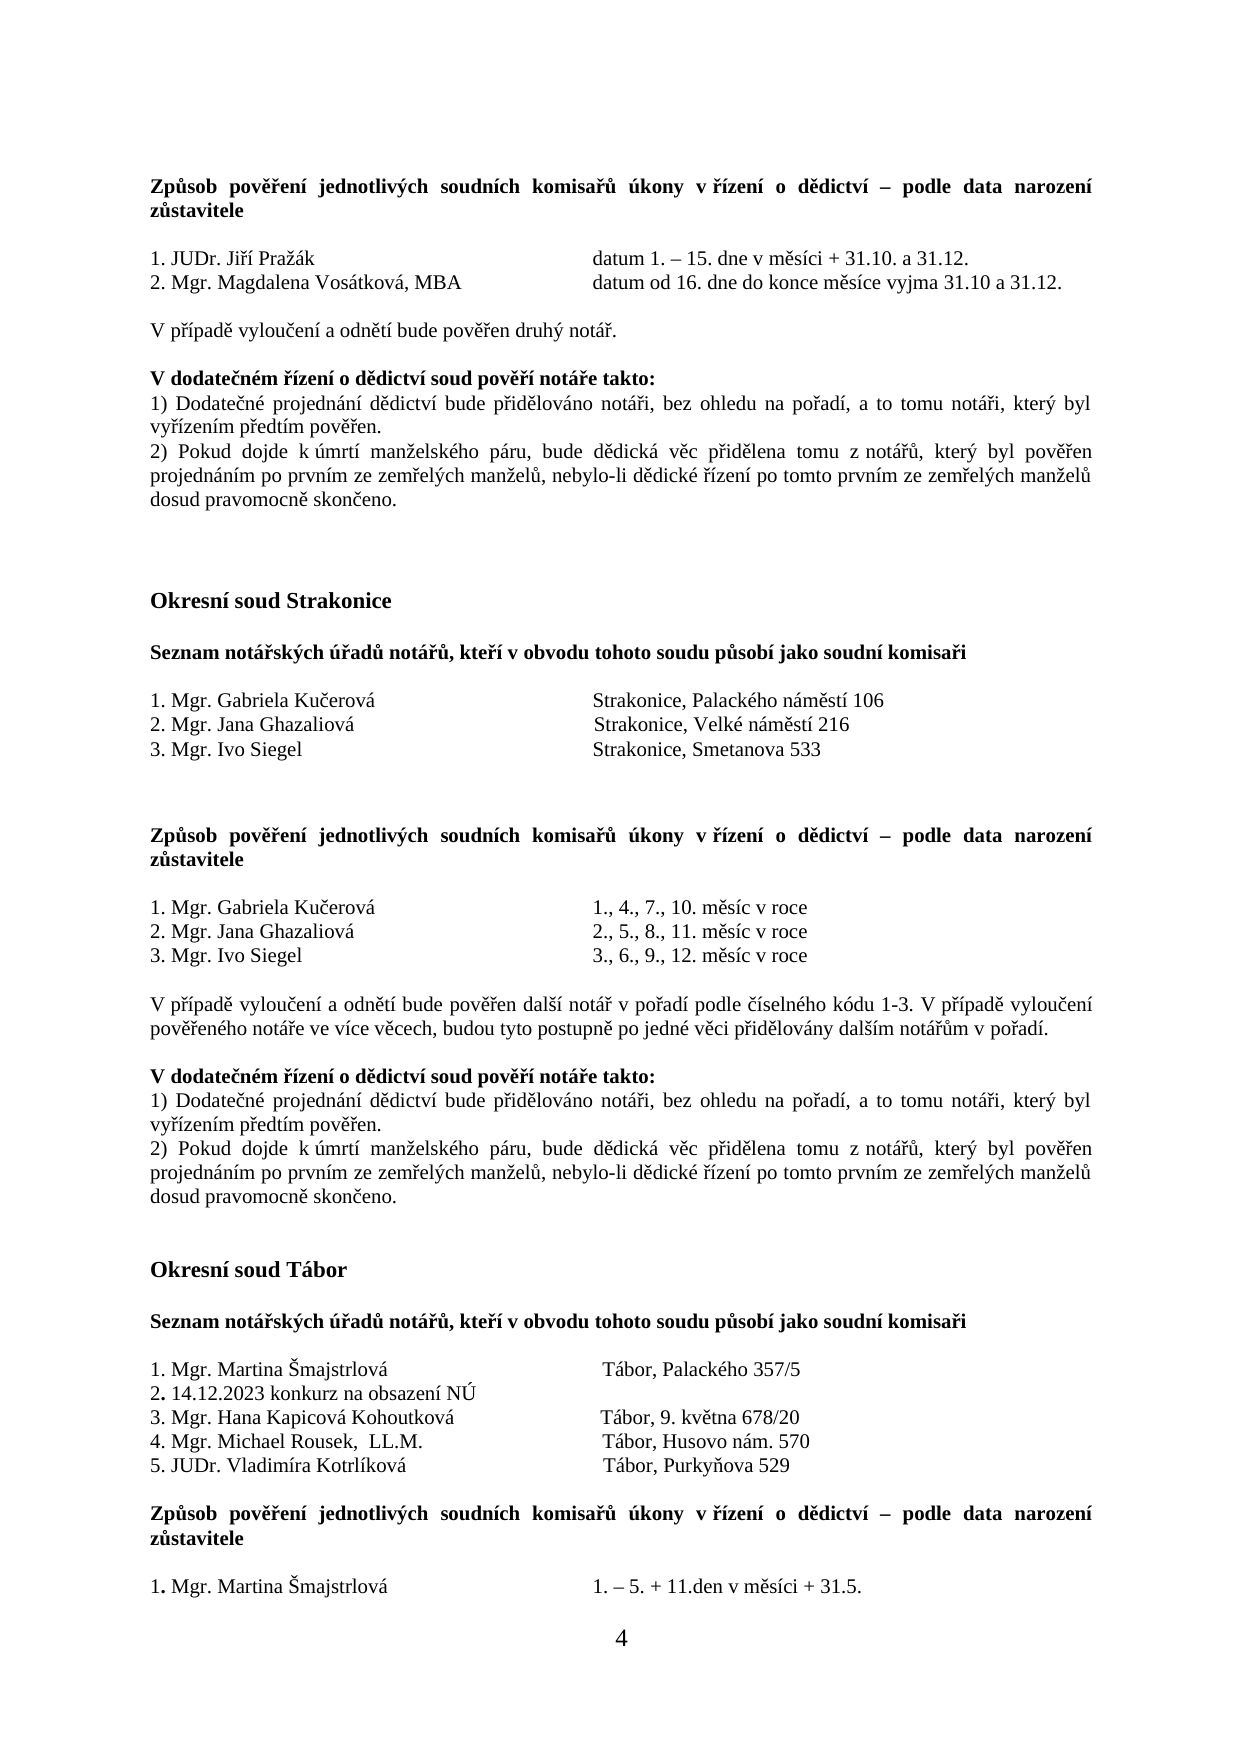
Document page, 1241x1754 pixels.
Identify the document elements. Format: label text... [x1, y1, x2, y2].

title 1) Dodatečné projednání dědictví bude přidělováno notáři, bez ohledu na pořadí, a to tomu notáři, který byl vyřízením předtím pověřen. [150, 390, 1093, 438]
title Okresní soud Tábor [150, 1256, 1093, 1282]
title 5. JUDr. Vladimíra Kotrlíková Tábor, Purkyňova 529 [150, 1453, 1093, 1477]
title V dodatečném řízení o dědictví soud pověří notáře takto: [150, 1064, 1093, 1088]
title Okresní soud Strakonice [150, 587, 1093, 614]
title 3. Mgr. Ivo Siegel 3., 6., 9., 12. měsíc v roce [150, 943, 1093, 967]
title 3. Mgr. Hana Kapicová Kohoutková Tábor, 9. května 678/20 [150, 1405, 1093, 1429]
title Způsob pověření jednotlivých soudních komisařů úkony v řízení o dědictví – podle data narození zůstavitele [150, 174, 1093, 222]
title Seznam notářských úřadů notářů, kteří v obvodu tohoto soudu působí jako soudní komisaři [150, 1309, 1093, 1333]
title V případě vyloučení a odnětí bude pověřen další notář v pořadí podle číselného kódu 1-3. V případě vyloučení pověřeného notáře ve více věcech, budou tyto postupně po jedné věci přidělovány dalším notářům v pořadí. [150, 991, 1093, 1039]
title 1. Mgr. Gabriela Kučerová Strakonice, Palackého náměstí 106 [150, 688, 1093, 712]
title V dodatečném řízení o dědictví soud pověří notáře takto: [150, 366, 1093, 390]
title 2. 14.12.2023 konkurz na obsazení NÚ [150, 1381, 1093, 1405]
title 4. Mgr. Michael Rousek, LL.M. Tábor, Husovo nám. 570 [150, 1429, 1093, 1453]
title 2. Mgr. Jana Ghazaliová Strakonice, Velké náměstí 216 [150, 712, 1093, 736]
title 1. JUDr. Jiří Pražák datum 1. – 15. dne v měsíci + 31.10. a 31.12. [150, 246, 1093, 270]
title Seznam notářských úřadů notářů, kteří v obvodu tohoto soudu působí jako soudní komisaři [150, 640, 1093, 664]
title 2. Mgr. Magdalena Vosátková, MBA datum od 16. dne do konce měsíce vyjma 31.10 a 31.12. [150, 270, 1093, 294]
title Způsob pověření jednotlivých soudních komisařů úkony v řízení o dědictví – podle data narození zůstavitele [150, 1501, 1093, 1549]
title Způsob pověření jednotlivých soudních komisařů úkony v řízení o dědictví – podle data narození zůstavitele [150, 823, 1093, 871]
title 2. Mgr. Jana Ghazaliová 2., 5., 8., 11. měsíc v roce [150, 919, 1093, 943]
title V případě vyloučení a odnětí bude pověřen druhý notář. [150, 318, 1093, 342]
title 1. Mgr. Martina Šmajstrlová Tábor, Palackého 357/5 [150, 1357, 1093, 1381]
title 1) Dodatečné projednání dědictví bude přidělováno notáři, bez ohledu na pořadí, a to tomu notáři, který byl vyřízením předtím pověřen. [150, 1088, 1093, 1136]
title 3. Mgr. Ivo Siegel Strakonice, Smetanova 533 [150, 736, 1093, 761]
title 1. Mgr. Martina Šmajstrlová 1. – 5. + 11.den v měsíci + 31.5. [150, 1573, 1093, 1598]
title 1. Mgr. Gabriela Kučerová 1., 4., 7., 10. měsíc v roce [150, 895, 1093, 919]
